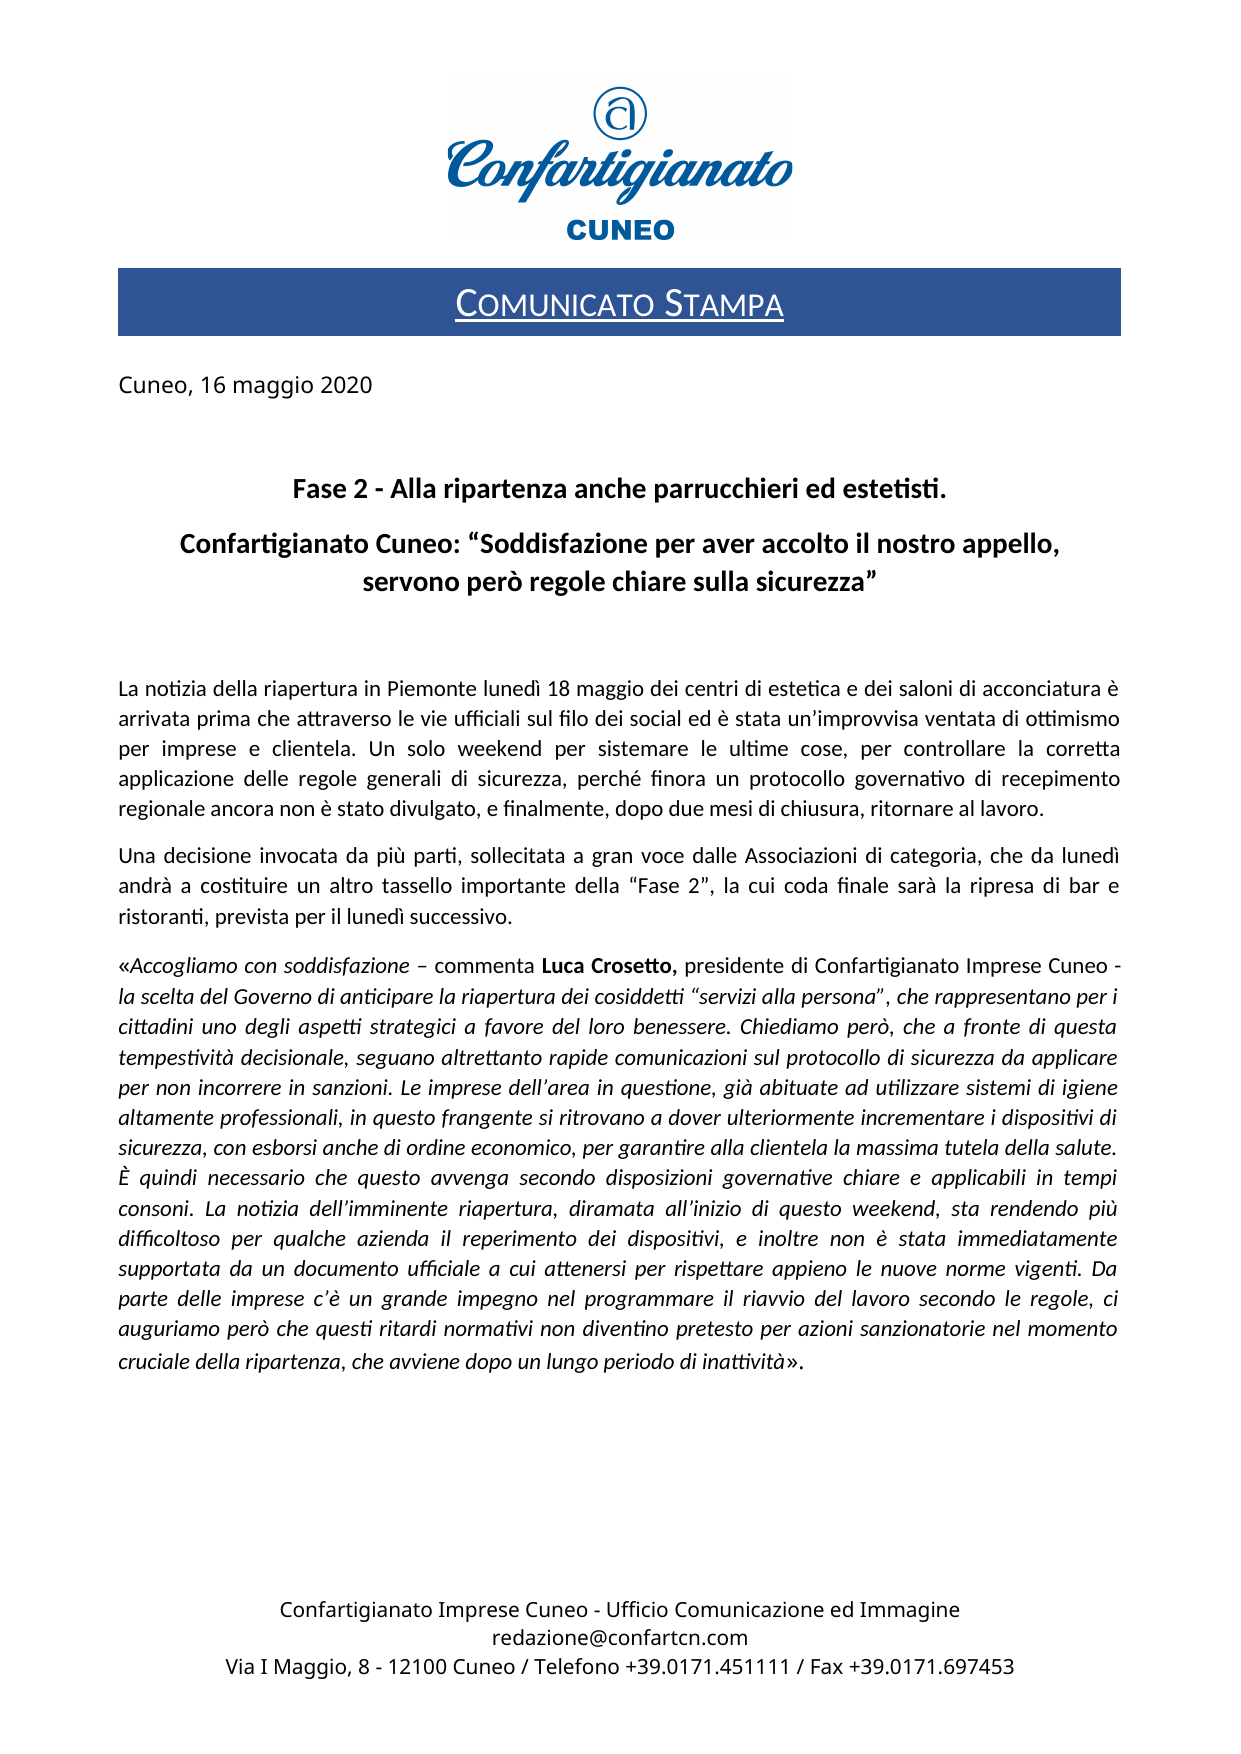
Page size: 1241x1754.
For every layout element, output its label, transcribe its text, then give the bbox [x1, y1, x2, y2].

text «Accogliamo con soddisfazione – commenta Luca Crosetto, presidente di Confartigianato Imprese Cuneo - la scelta del Governo di anticipare la riapertura dei cosiddetti “servizi alla persona”, che rappresentano per i cittadini uno degli aspetti strategici a favore del loro benessere. Chiediamo però, che a fronte di questa tempestività decisionale, seguano altrettanto rapide comunicazioni sul protocollo di sicurezza da applicare per non incorrere in sanzioni. Le imprese dell’area in questione, già abituate ad utilizzare sistemi di igiene altamente professionali, in questo frangente si ritrovano a dover ulteriormente incrementare i dispositivi di sicurezza, con esborsi anche di ordine economico, per garantire alla clientela la massima tutela della salute. È quindi necessario che questo avvenga secondo disposizioni governative chiare e applicabili in tempi consoni. La notizia dell’imminente riapertura, diramata all’inizio di questo weekend, sta rendendo più difficoltoso per qualche azienda il reperimento dei dispositivi, e inoltre non è stata immediatamente supportata da un documento ufficiale a cui attenersi per rispettare appieno le nuove norme vigenti. Da parte delle imprese c’è un grande impegno nel programmare il riavvio del lavoro secondo le regole, ci auguriamo però che questi ritardi normativi non diventino pretesto per azioni sanzionatorie nel momento cruciale della ripartenza, che avviene dopo un lungo periodo di inattività». [118, 949, 1122, 1376]
text Confartigianato Cuneo: “Soddisfazione per aver accolto il nostro appello, servono però regole chiare sulla sicurezza” [118, 525, 1122, 599]
text La notizia della riapertura in Piemonte lunedì 18 maggio dei centri di estetica e dei saloni di acconciatura è arrivata prima che attraverso le vie ufficiali sul filo dei social ed è stata un’improvvisa ventata di ottimismo per imprese e clientela. Un solo weekend per sistemare le ultime cose, per controllare la corretta applicazione delle regole generali di sicurezza, perché finora un protocollo governativo di recepimento regionale ancora non è stato divulgato, e finalmente, dopo due mesi di chiusura, ritornare al lavoro. [118, 674, 1122, 823]
text Cuneo, 16 maggio 2020 [118, 369, 1122, 400]
text Una decisione invocata da più parti, sollecitata a gran voce dalle Associazioni di categoria, che da lunedì andrà a costituire un altro tassello importante della “Fase , la cui coda finale sarà la ripresa di bar e ristoranti, prevista per il lunedì successivo. [118, 841, 1122, 930]
text Fase 2 - Alla ripartenza anche parrucchieri ed estetisti. [118, 470, 1122, 506]
picture [447, 73, 793, 240]
